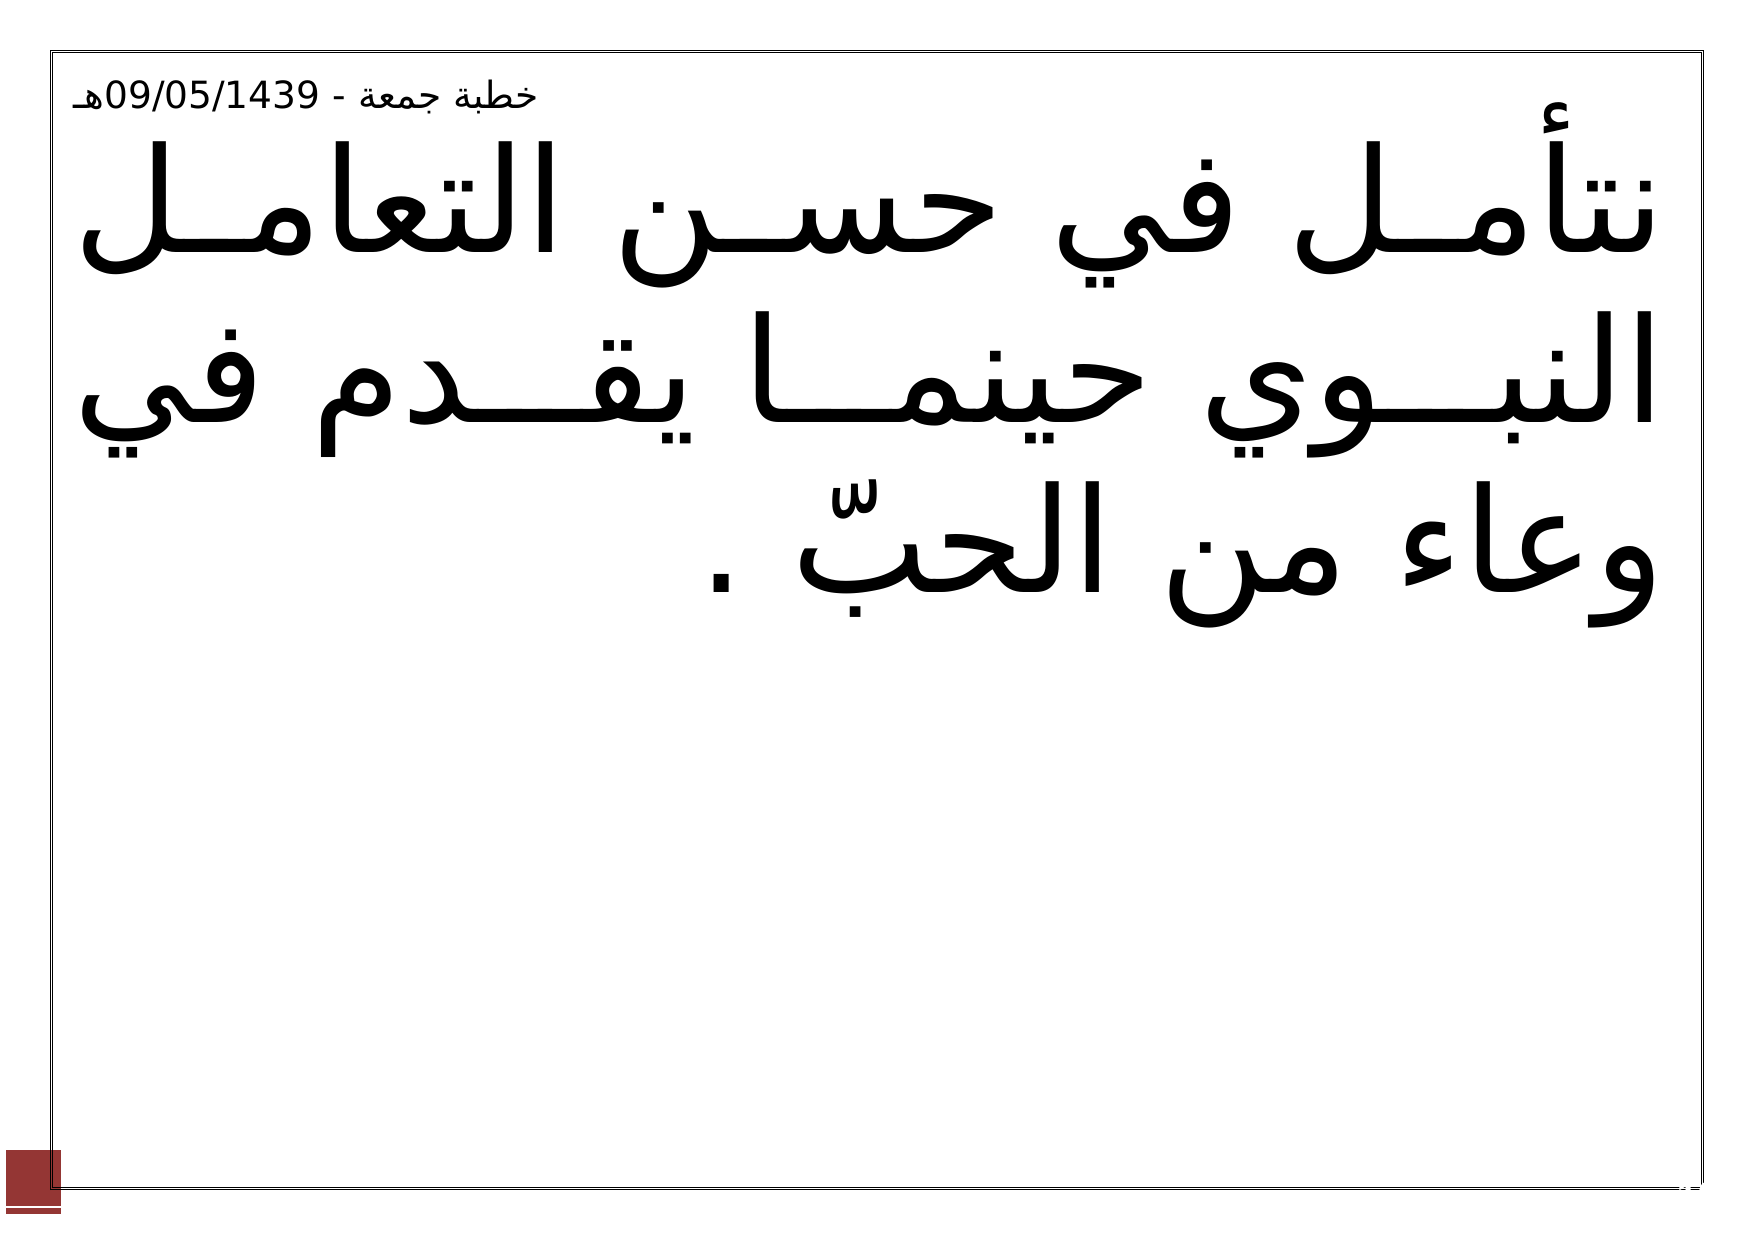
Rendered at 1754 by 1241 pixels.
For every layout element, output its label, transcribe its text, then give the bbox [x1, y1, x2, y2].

text نتأمل في حسن التعامل النبوي حينما يقدم في وعاء من الحبّ . [74, 117, 1665, 627]
